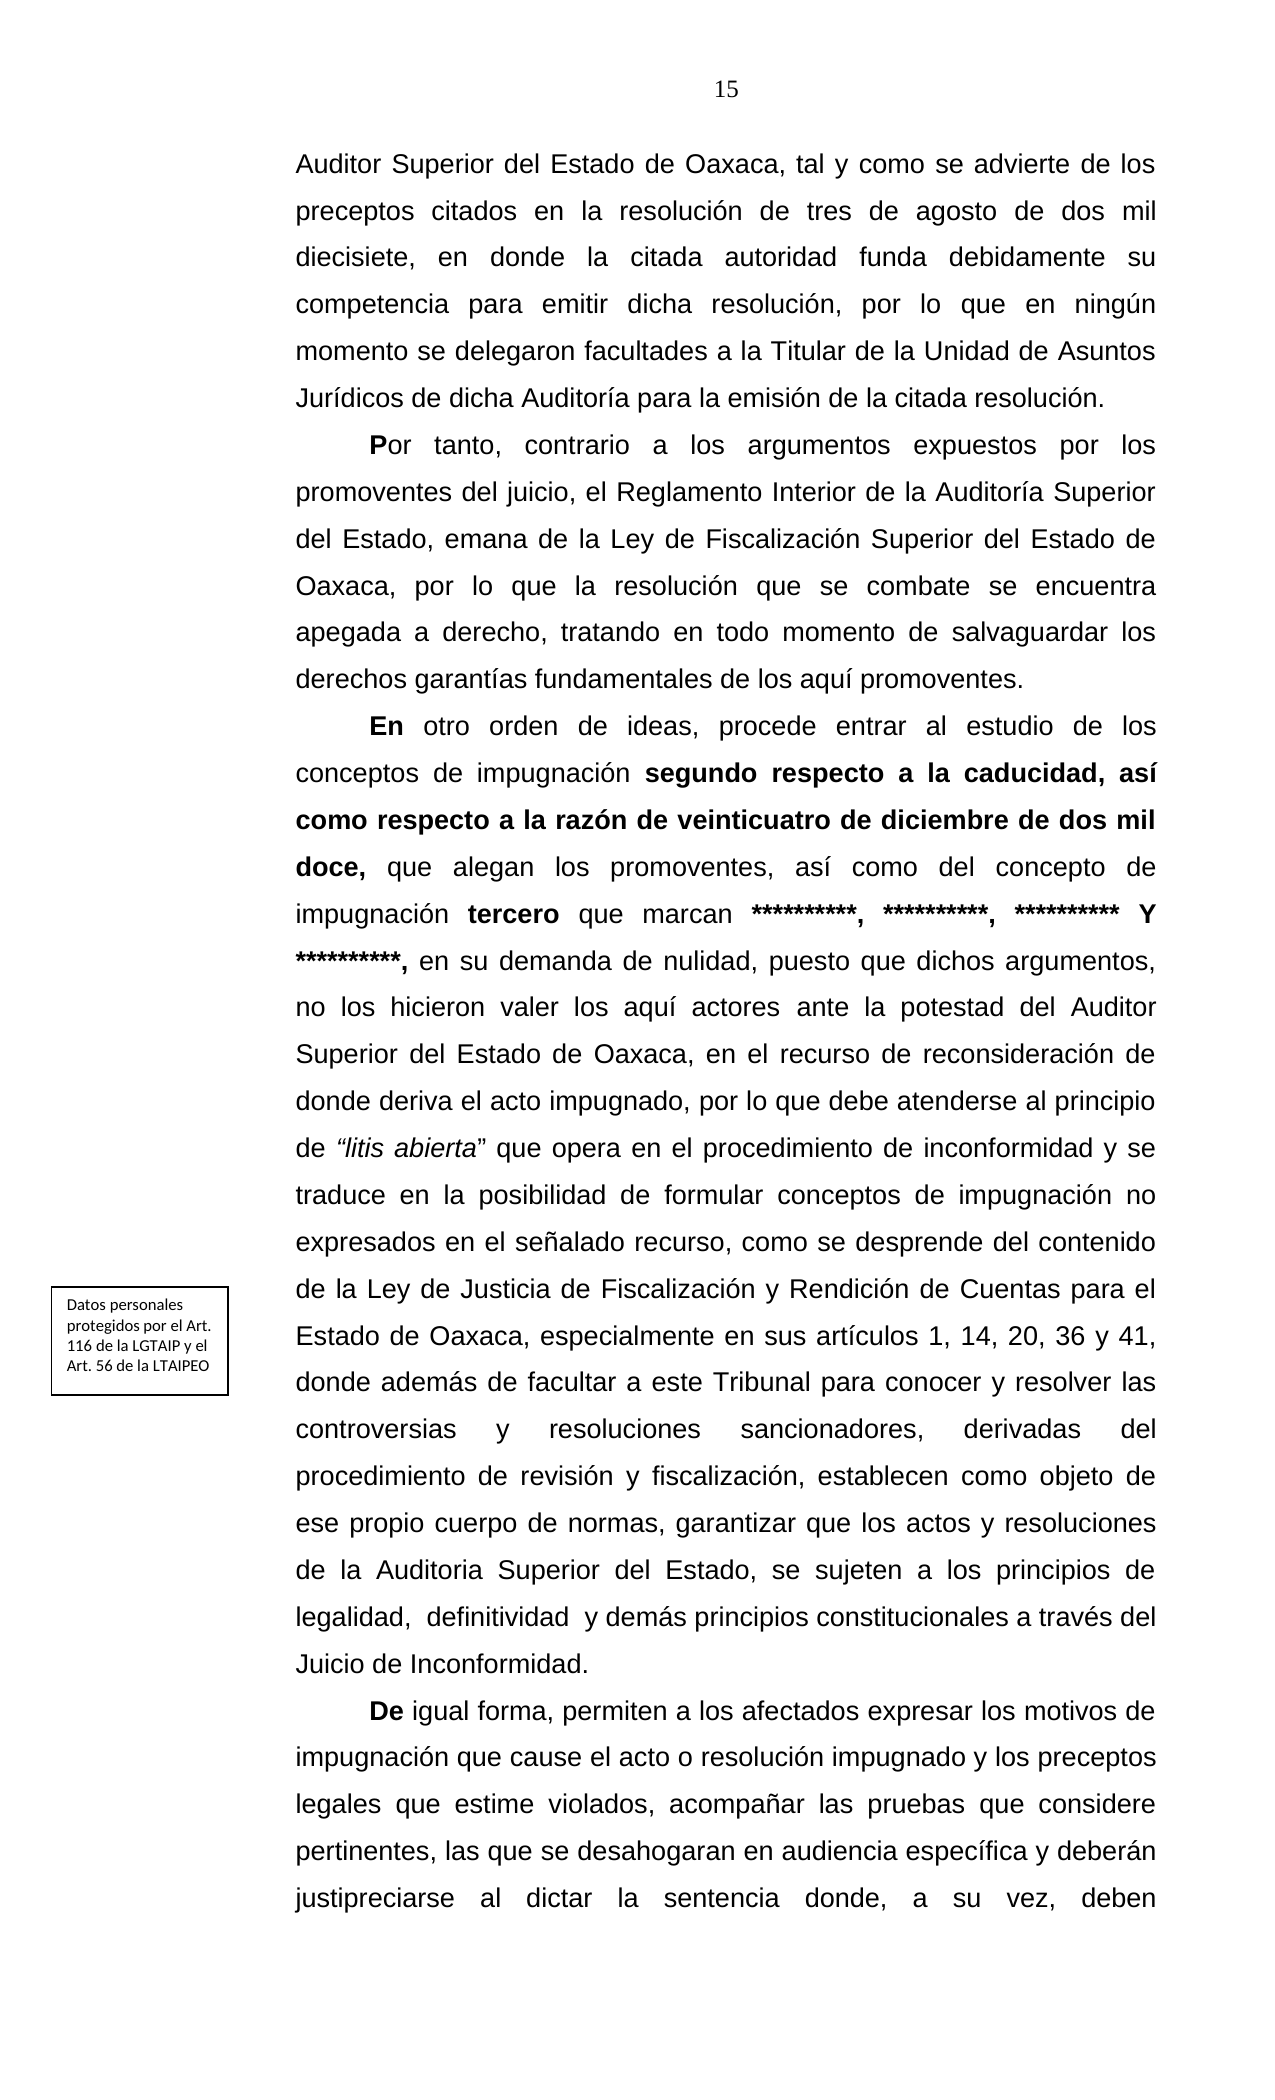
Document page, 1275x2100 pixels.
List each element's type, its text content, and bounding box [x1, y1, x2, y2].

text En otro orden de ideas, procede entrar al estudio de los conceptos de impugnación segundo respecto a la caducidad, así como respecto a la razón de veinticuatro de diciembre de dos mil doce, que alegan los promoventes, así como del concepto de impugnación tercero que marcan **********, **********, ********** Y **********, en su demanda de nulidad, puesto que dichos argumentos, no los hicieron valer los aquí actores ante la potestad del Auditor Superior del Estado de Oaxaca, en el recurso de reconsideración de donde deriva el acto impugnado, por lo que debe atenderse al principio de “litis abierta” que opera en el procedimiento de inconformidad y se traduce en la posibilidad de formular conceptos de impugnación no expresados en el señalado recurso, como se desprende del contenido de la Ley de Justicia de Fiscalización y Rendición de Cuentas para el Estado de Oaxaca, especialmente en sus artículos 1, 14, 20, 36 y 41, donde además de facultar a este Tribunal para conocer y resolver las controversias y resoluciones sancionadores, derivadas del procedimiento de revisión y fiscalización, establecen como objeto de ese propio cuerpo de normas, garantizar que los actos y resoluciones de la Auditoria Superior del Estado, se sujeten a los principios de legalidad, definitividad y demás principios constitucionales a través del Juicio de Inconformidad. [295, 710, 1157, 1679]
text Por tanto, contrario a los argumentos expuestos por los promoventes del juicio, el Reglamento Interior de la Auditoría Superior del Estado, emana de la Ley de Fiscalización Superior del Estado de Oaxaca, por lo que la resolución que se combate se encuentra apegada a derecho, tratando en todo momento de salvaguardar los derechos garantías fundamentales de los aquí promoventes. [295, 429, 1157, 694]
